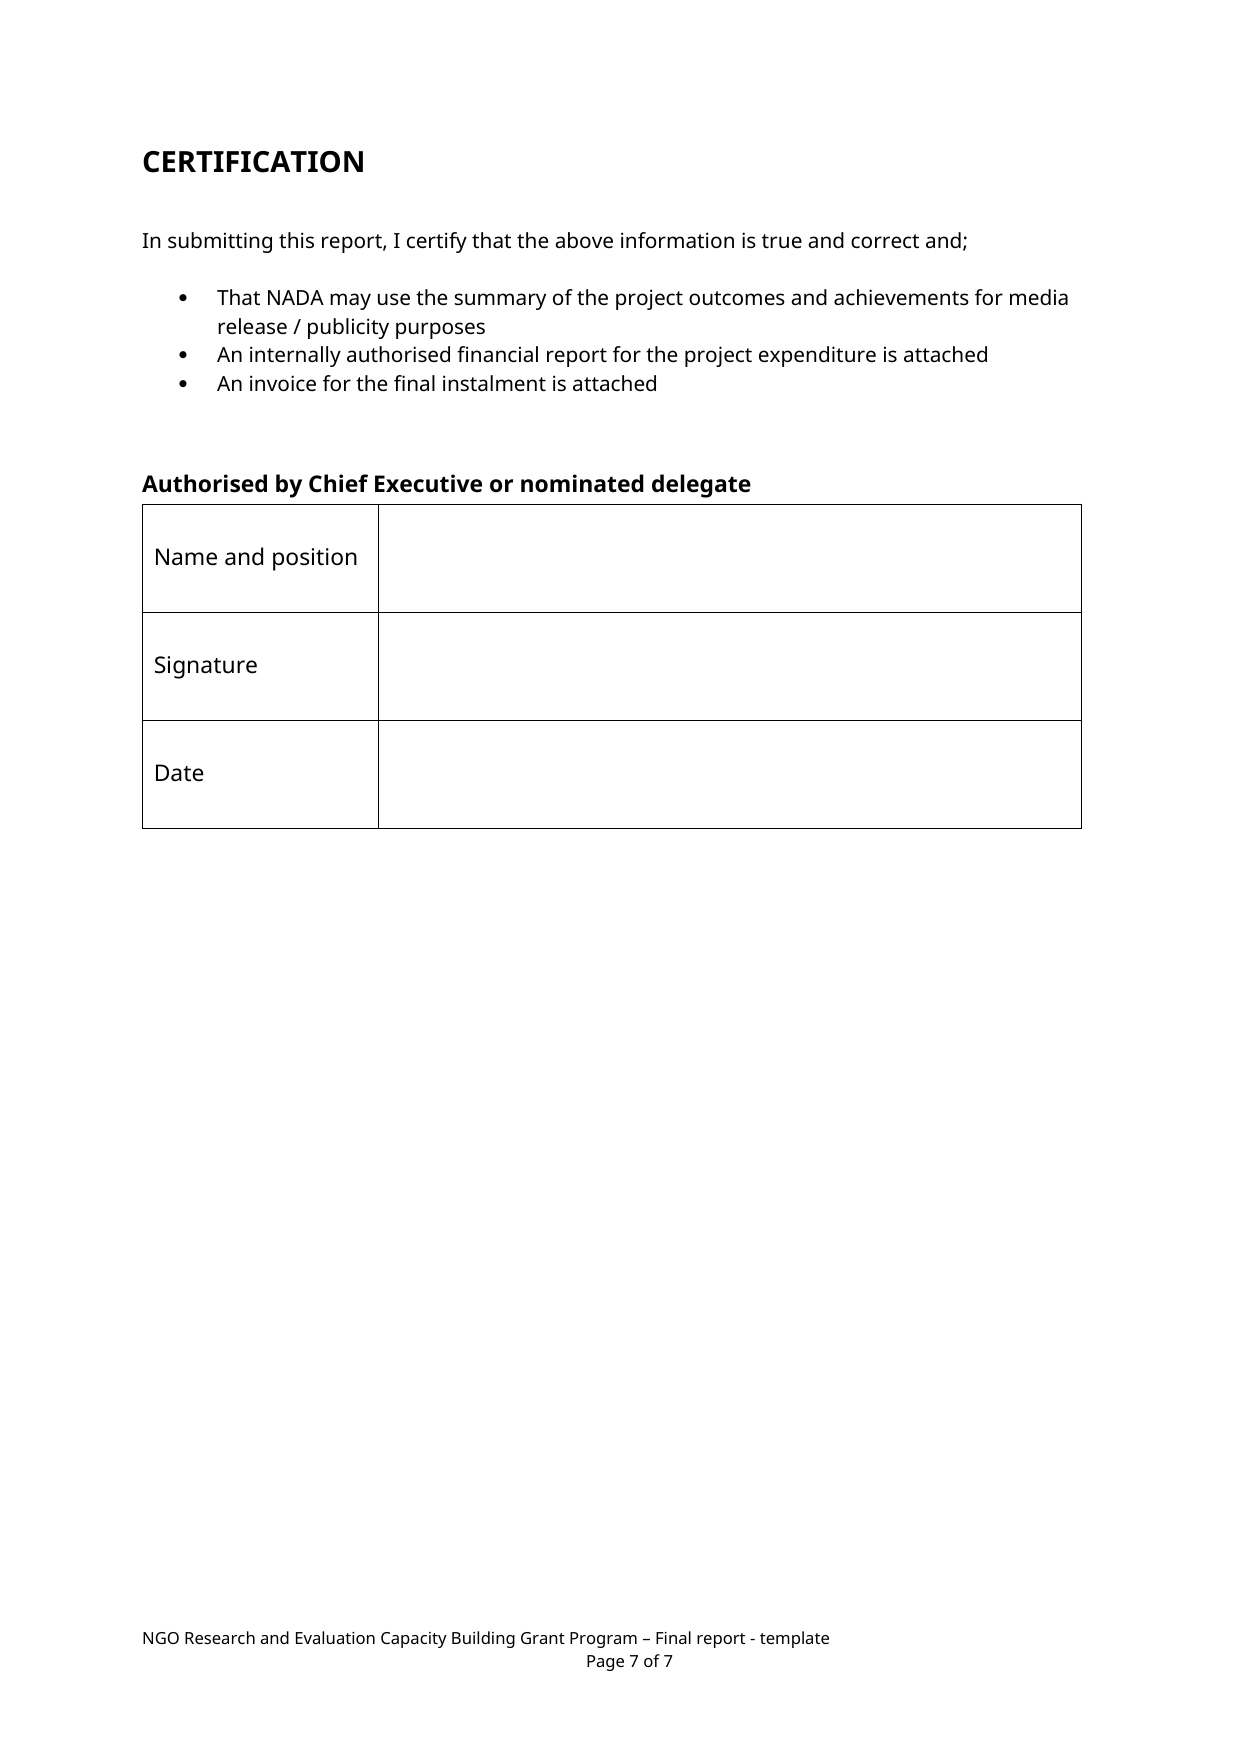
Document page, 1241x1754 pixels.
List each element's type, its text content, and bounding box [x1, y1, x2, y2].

table_cell [379, 721, 1081, 828]
table_header [379, 505, 1081, 612]
list An internally authorised financial report for the project expenditure is attached [179, 340, 1098, 369]
text Authorised by Chief Executive or nominated delegate [142, 468, 1098, 499]
text In submitting this report, I certify that the above information is true and correct and; [142, 227, 1098, 255]
table_cell [379, 613, 1081, 719]
list An invoice for the final instalment is attached [179, 369, 1098, 397]
table_cell Date [143, 721, 378, 828]
table_cell Signature [143, 613, 378, 719]
list That NADA may use the summary of the project outcomes and achievements for media release / publicity purposes [179, 283, 1098, 340]
table_header Name and position [143, 505, 378, 612]
text CERTIFICATION [142, 142, 1098, 181]
